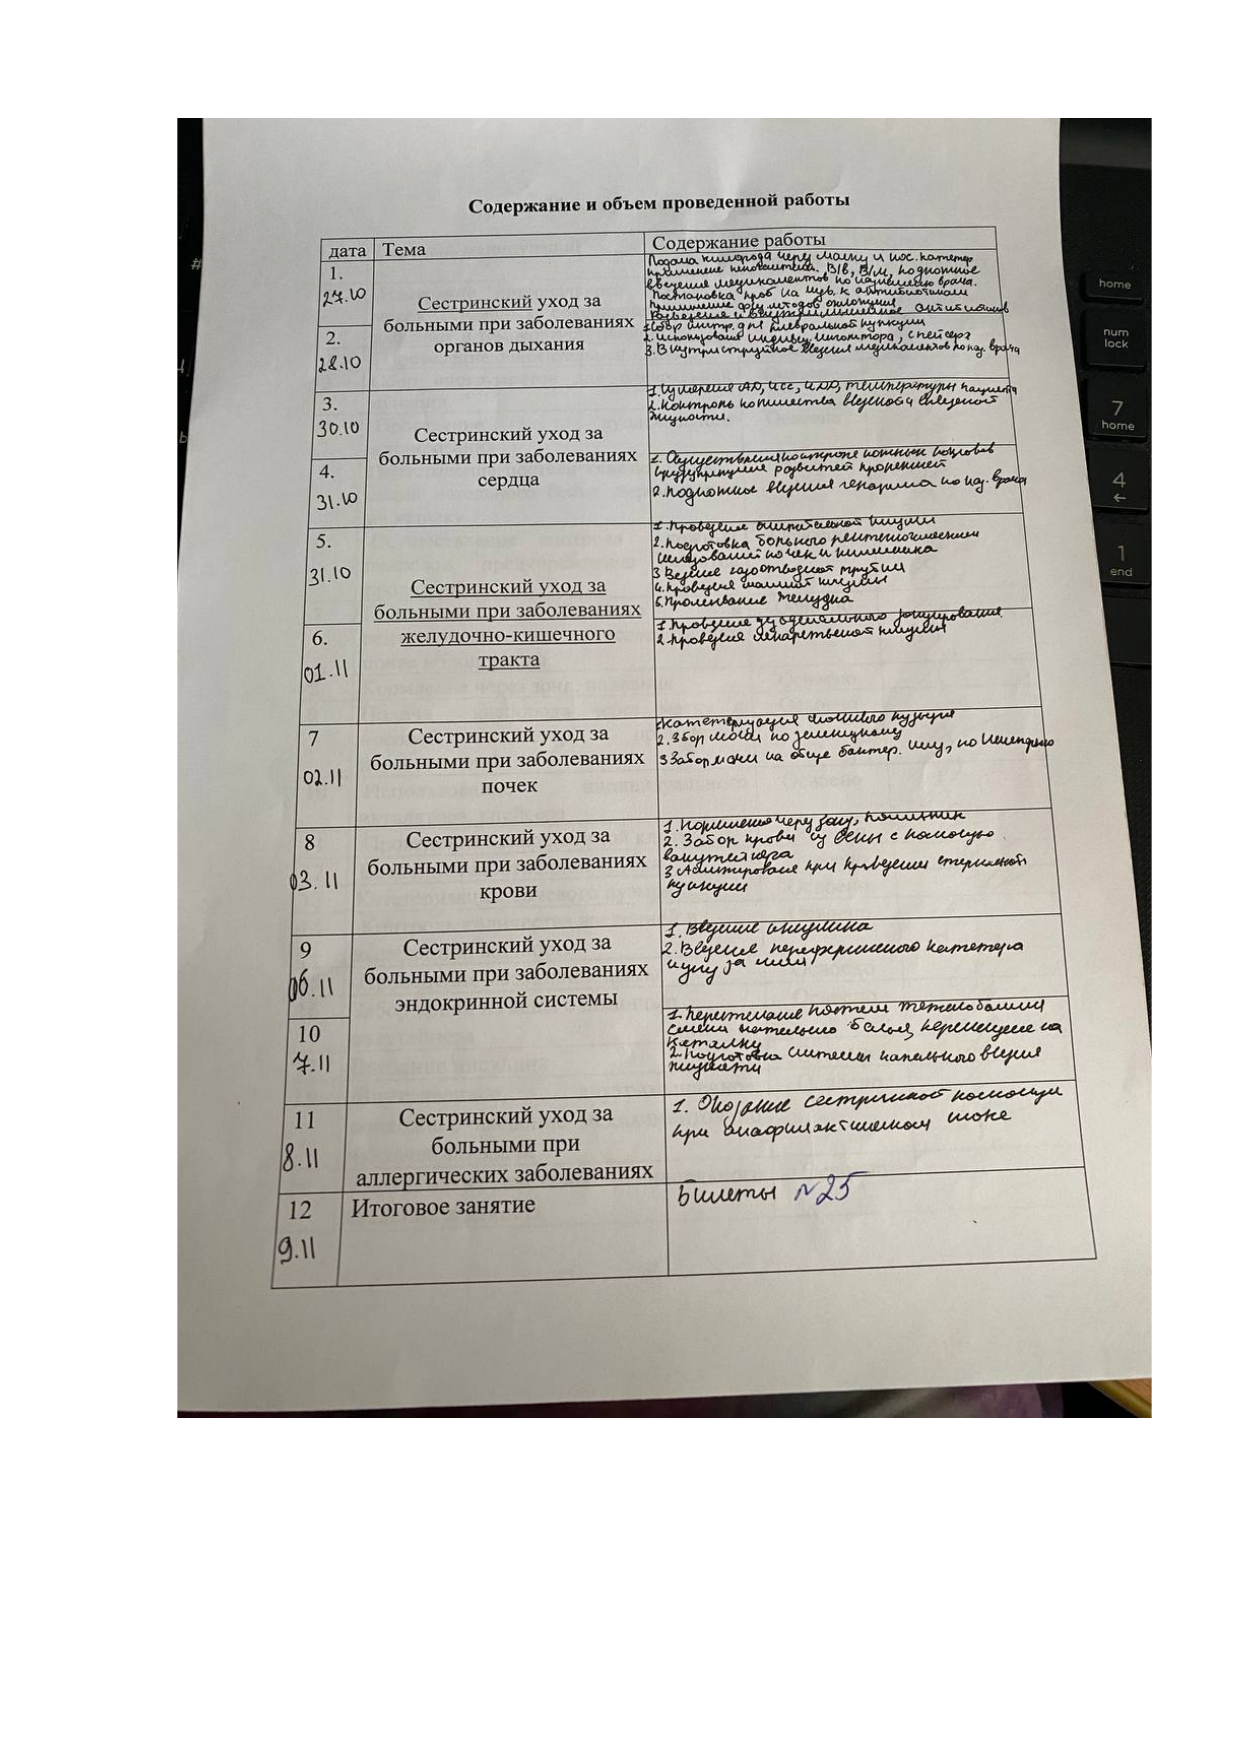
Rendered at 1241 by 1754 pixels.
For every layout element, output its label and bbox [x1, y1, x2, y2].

picture [177, 118, 1152, 1418]
